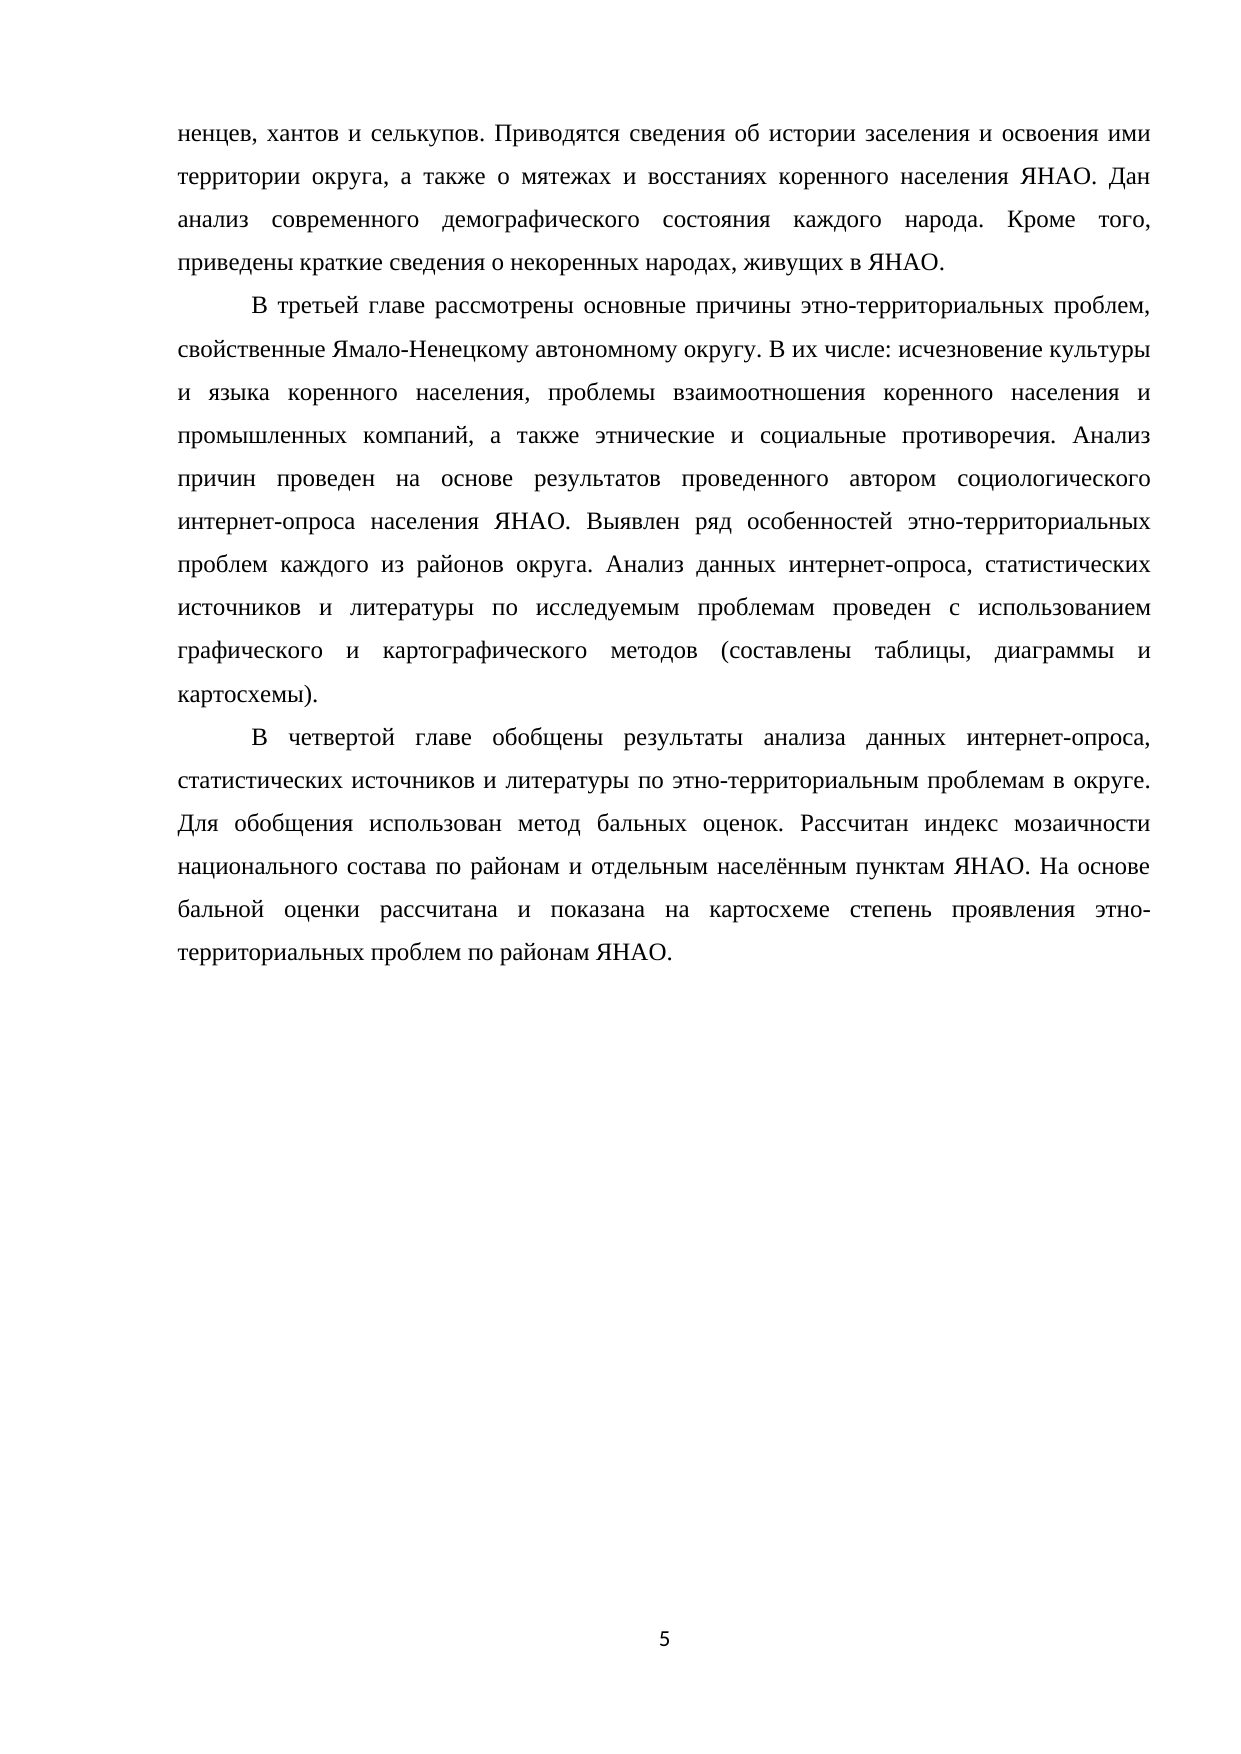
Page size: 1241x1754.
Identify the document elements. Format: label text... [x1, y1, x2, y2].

text В четвертой главе обобщены результаты анализа данных интернет-опроса, статистических источников и литературы по этно-территориальным проблемам в округе. Для обобщения использован метод бальных оценок. Рассчитан индекс мозаичности национального состава по районам и отдельным населённым пунктам ЯНАО. На основе бальной оценки рассчитана и показана на картосхеме степень проявления этно-территориальных проблем по районам ЯНАО. [177, 722, 1152, 966]
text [177, 118, 1152, 276]
text В третьей главе рассмотрены основные причины этно-территориальных проблем, свойственные Ямало-Ненецкому автономному округу. В их числе: исчезновение культуры и языка коренного населения, проблемы взаимоотношения коренного населения и промышленных компаний, а также этнические и социальные противоречия. Анализ причин проведен на основе результатов проведенного автором социологического интернет-опроса населения ЯНАО. Выявлен ряд особенностей этно-территориальных проблем каждого из районов округа. Анализ данных интернет-опроса, статистических источников и литературы по исследуемым проблемам проведен с использованием графического и картографического методов (составлены таблицы, диаграммы и картосхемы). [177, 291, 1152, 707]
